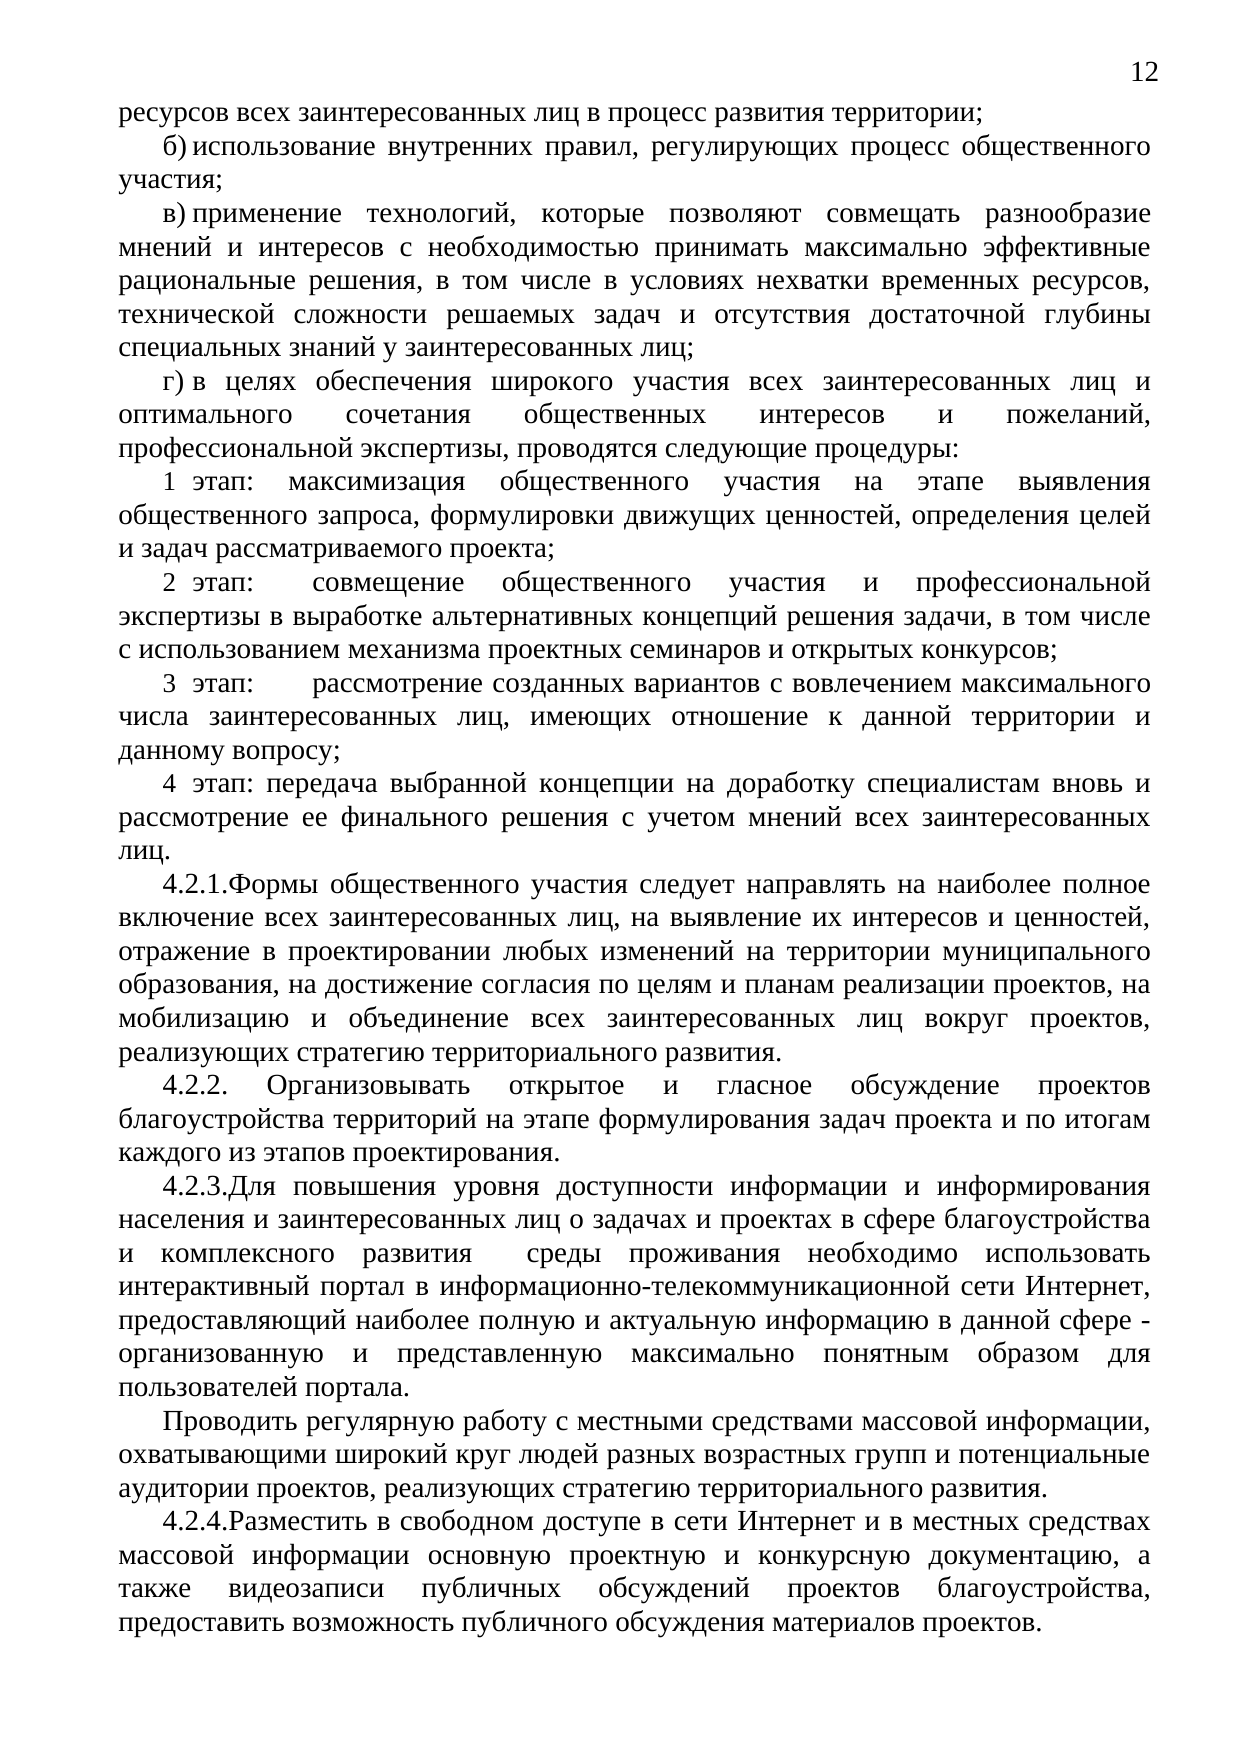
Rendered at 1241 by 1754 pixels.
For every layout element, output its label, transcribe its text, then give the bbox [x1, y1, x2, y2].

text 4.2.2. Организовывать открытое и гласное обсуждение проектов благоустройства территорий на этапе формулирования задач проекта и по итогам каждого из этапов проектирования. [118, 1067, 1152, 1168]
list этап: передача выбранной концепции на доработку специалистам вновь и рассмотрение ее финального решения с учетом мнений всех заинтересованных лиц. [118, 765, 1152, 866]
text б) использование внутренних правил, регулирующих процесс общественного участия; [118, 128, 1152, 195]
text 4.2.1.Формы общественного участия следует направлять на наиболее полное включение всех заинтересованных лиц, на выявление их интересов и ценностей, отражение в проектировании любых изменений на территории муниципального образования, на достижение согласия по целям и планам реализации проектов, на мобилизацию и объединение всех заинтересованных лиц вокруг проектов, реализующих стратегию территориального развития. [118, 866, 1152, 1067]
list этап: максимизация общественного участия на этапе выявления общественного запроса, формулировки движущих ценностей, определения целей и задач рассматриваемого проекта; [118, 463, 1152, 564]
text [118, 94, 1152, 128]
list этап: рассмотрение созданных вариантов с вовлечением максимального числа заинтересованных лиц, имеющих отношение к данной территории и данному вопросу; [118, 665, 1152, 765]
text г) в целях обеспечения широкого участия всех заинтересованных лиц и оптимального сочетания общественных интересов и пожеланий, профессиональной экспертизы, проводятся следующие процедуры: [118, 363, 1152, 463]
text в) применение технологий, которые позволяют совмещать разнообразие мнений и интересов с необходимостью принимать максимально эффективные рациональные решения, в том числе в условиях нехватки временных ресурсов, технической сложности решаемых задач и отсутствия достаточной глубины специальных знаний у заинтересованных лиц; [118, 195, 1152, 363]
list этап: совмещение общественного участия и профессиональной экспертизы в выработке альтернативных концепций решения задачи, в том числе с использованием механизма проектных семинаров и открытых конкурсов; [118, 564, 1152, 665]
text Проводить регулярную работу с местными средствами массовой информации, охватывающими широкий круг людей разных возрастных групп и потенциальные аудитории проектов, реализующих стратегию территориального развития. [118, 1403, 1152, 1503]
text 4.2.3.Для повышения уровня доступности информации и информирования населения и заинтересованных лиц о задачах и проектах в сфере благоустройства и комплексного развития среды проживания необходимо использовать интерактивный портал в информационно-телекоммуникационной сети Интернет, предоставляющий наиболее полную и актуальную информацию в данной сфере - организованную и представленную максимально понятным образом для пользователей портала. [118, 1168, 1152, 1403]
text 4.2.4.Разместить в свободном доступе в сети Интернет и в местных средствах массовой информации основную проектную и конкурсную документацию, а также видеозаписи публичных обсуждений проектов благоустройства, предоставить возможность публичного обсуждения материалов проектов. [118, 1503, 1152, 1637]
